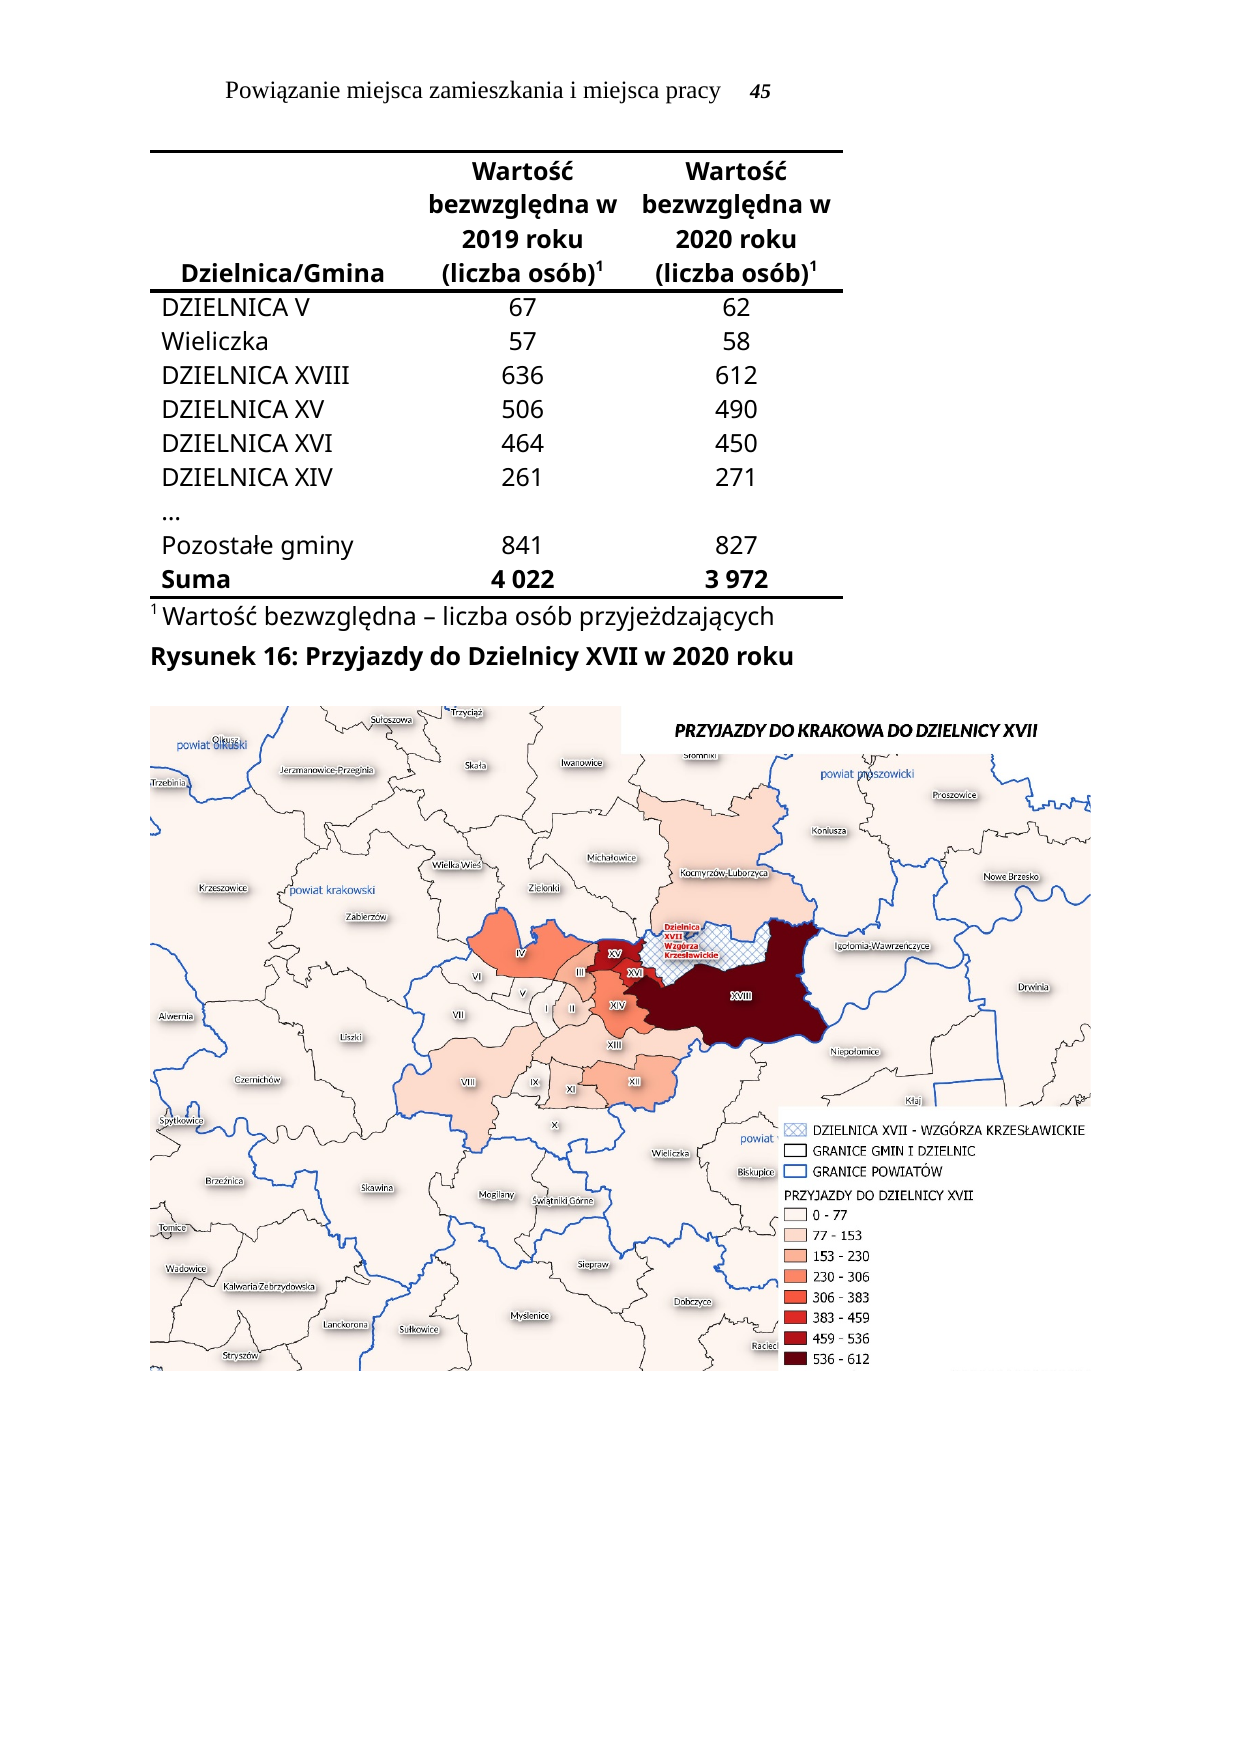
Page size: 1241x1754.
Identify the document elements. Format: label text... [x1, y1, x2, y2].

picture [150, 706, 1091, 1371]
subtitle Rysunek 16: Przyjazdy do Dzielnicy XVII w 2020 roku [150, 638, 1090, 672]
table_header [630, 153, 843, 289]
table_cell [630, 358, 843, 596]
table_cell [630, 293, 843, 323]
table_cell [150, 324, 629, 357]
text 1 Wartość bezwzględna – liczba osób przyjeżdzających [150, 599, 1090, 633]
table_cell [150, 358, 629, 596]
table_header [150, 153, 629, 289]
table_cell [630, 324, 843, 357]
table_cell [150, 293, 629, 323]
